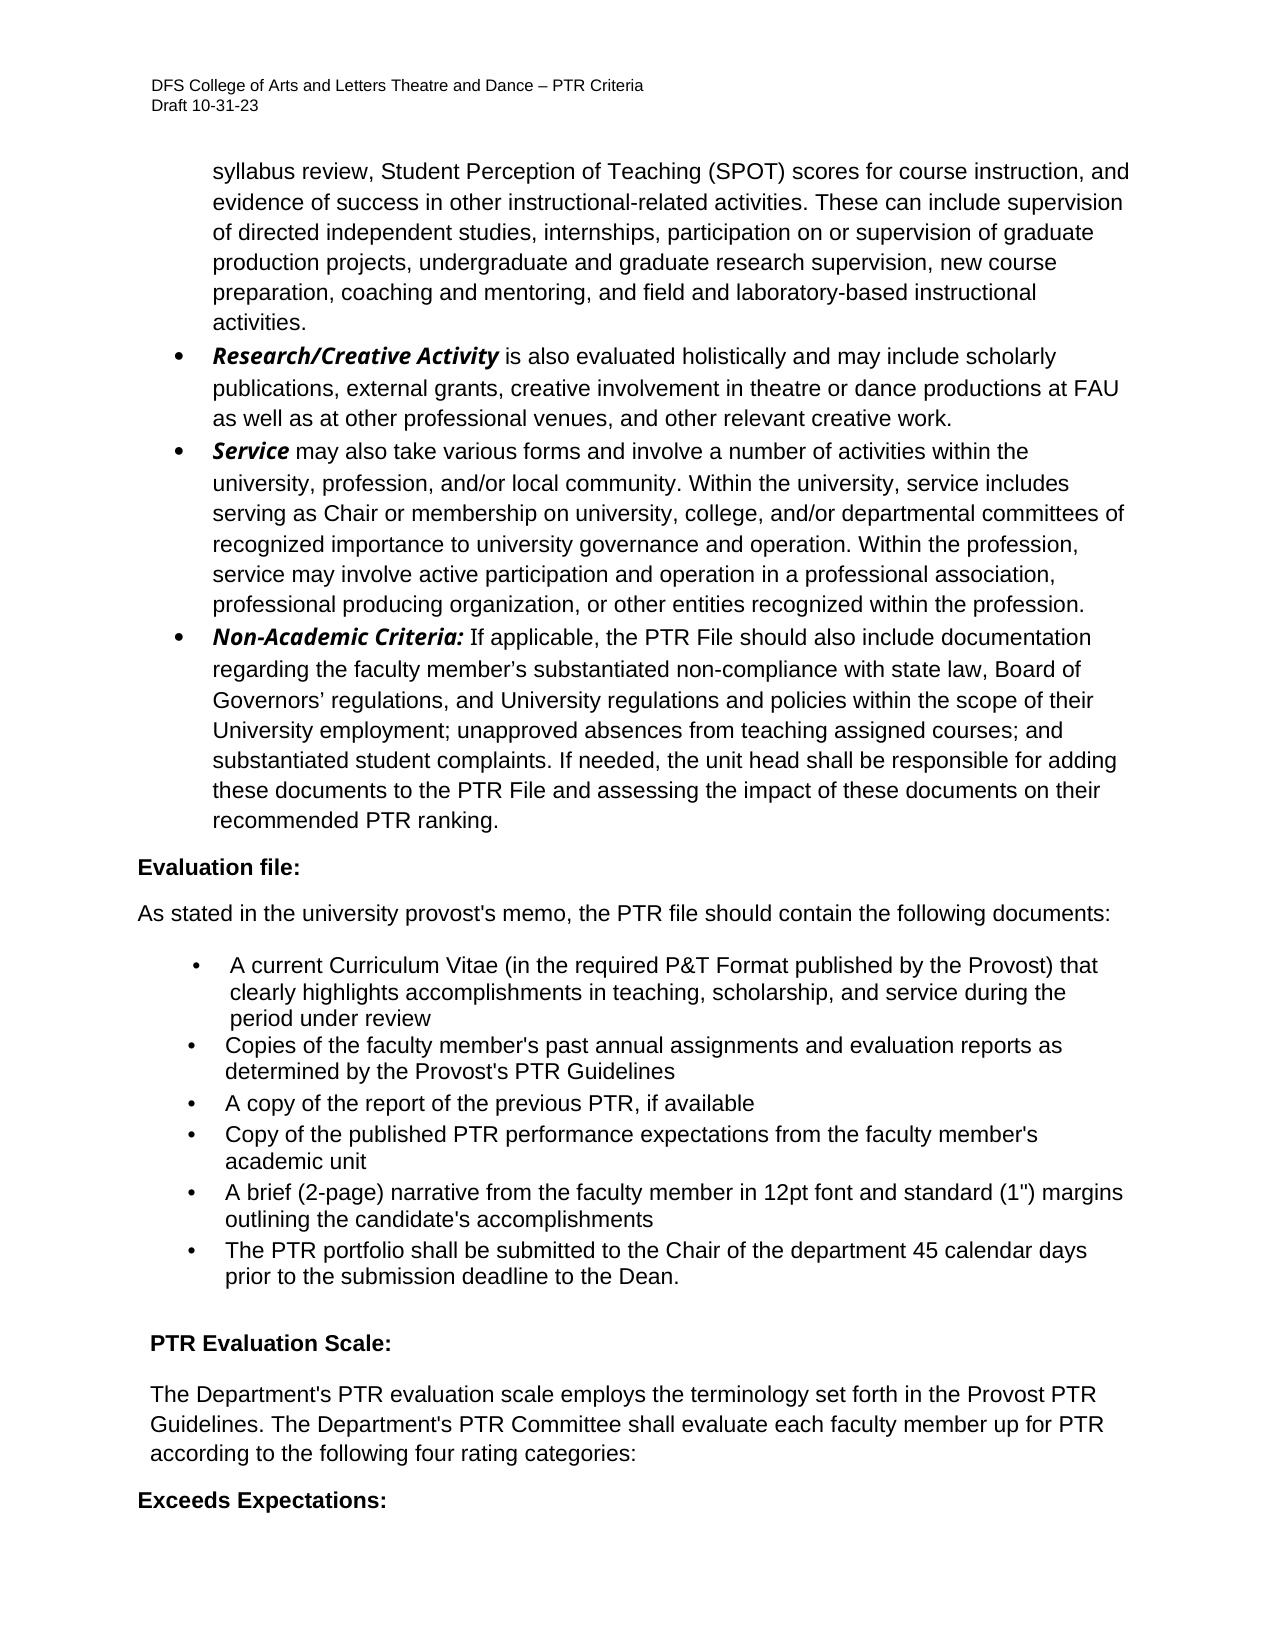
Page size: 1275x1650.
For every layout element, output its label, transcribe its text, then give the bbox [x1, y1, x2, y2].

list A brief (2-page) narrative from the faculty member in 12pt font and standard (1") margins outlining the candidate's accomplishments [187, 1179, 1135, 1232]
text Exceeds Expectations: [137, 1487, 1069, 1513]
list A current Curriculum Vitae (in the required P&T Format published by the Provost) that clearly highlights accomplishments in teaching, scholarship, and service during the period under review [192, 952, 1135, 1031]
text As stated in the university provost's memo, the PTR file should contain the following documents: [137, 900, 1135, 926]
text PTR Evaluation Scale: [150, 1330, 1135, 1356]
text The Department's PTR evaluation scale employs the terminology set forth in the Provost PTR Guidelines. The Department's PTR Committee shall evaluate each faculty member up for PTR according to the following four rating categories: [150, 1381, 1135, 1467]
list The PTR portfolio shall be submitted to the Chair of the department 45 calendar days prior to the submission deadline to the Dean. [187, 1237, 1135, 1290]
list Copies of the faculty member's past annual assignments and evaluation reports as determined by the Provost's PTR Guidelines [187, 1032, 1135, 1085]
list Copy of the published PTR performance expectations from the faculty member's academic unit [187, 1121, 1135, 1174]
list A copy of the report of the previous PTR, if available [187, 1090, 1135, 1116]
text Evaluation file: [137, 853, 1135, 880]
list Non-Academic Criteria: If applicable, the PTR File should also include documentation regarding the faculty member’s substantiated non-compliance with state law, Board of Governors’ regulations, and University regulations and policies within the scope of their University employment; unapproved absences from teaching assigned courses; and substantiated student complaints. If needed, the unit head shall be responsible for adding these documents to the PTR File and assessing the impact of these documents on their recommended PTR ranking. [175, 621, 1135, 834]
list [175, 158, 1135, 336]
list Service may also take various forms and involve a number of activities within the university, profession, and/or local community. Within the university, service includes serving as Chair or membership on university, college, and/or departmental committees of recognized importance to university governance and operation. Within the profession, service may involve active participation and operation in a professional association, professional producing organization, or other entities recognized within the profession. [175, 435, 1135, 617]
list Research/Creative Activity is also evaluated holistically and may include scholarly publications, external grants, creative involvement in theatre or dance productions at FAU as well as at other professional venues, and other relevant creative work. [175, 339, 1135, 431]
